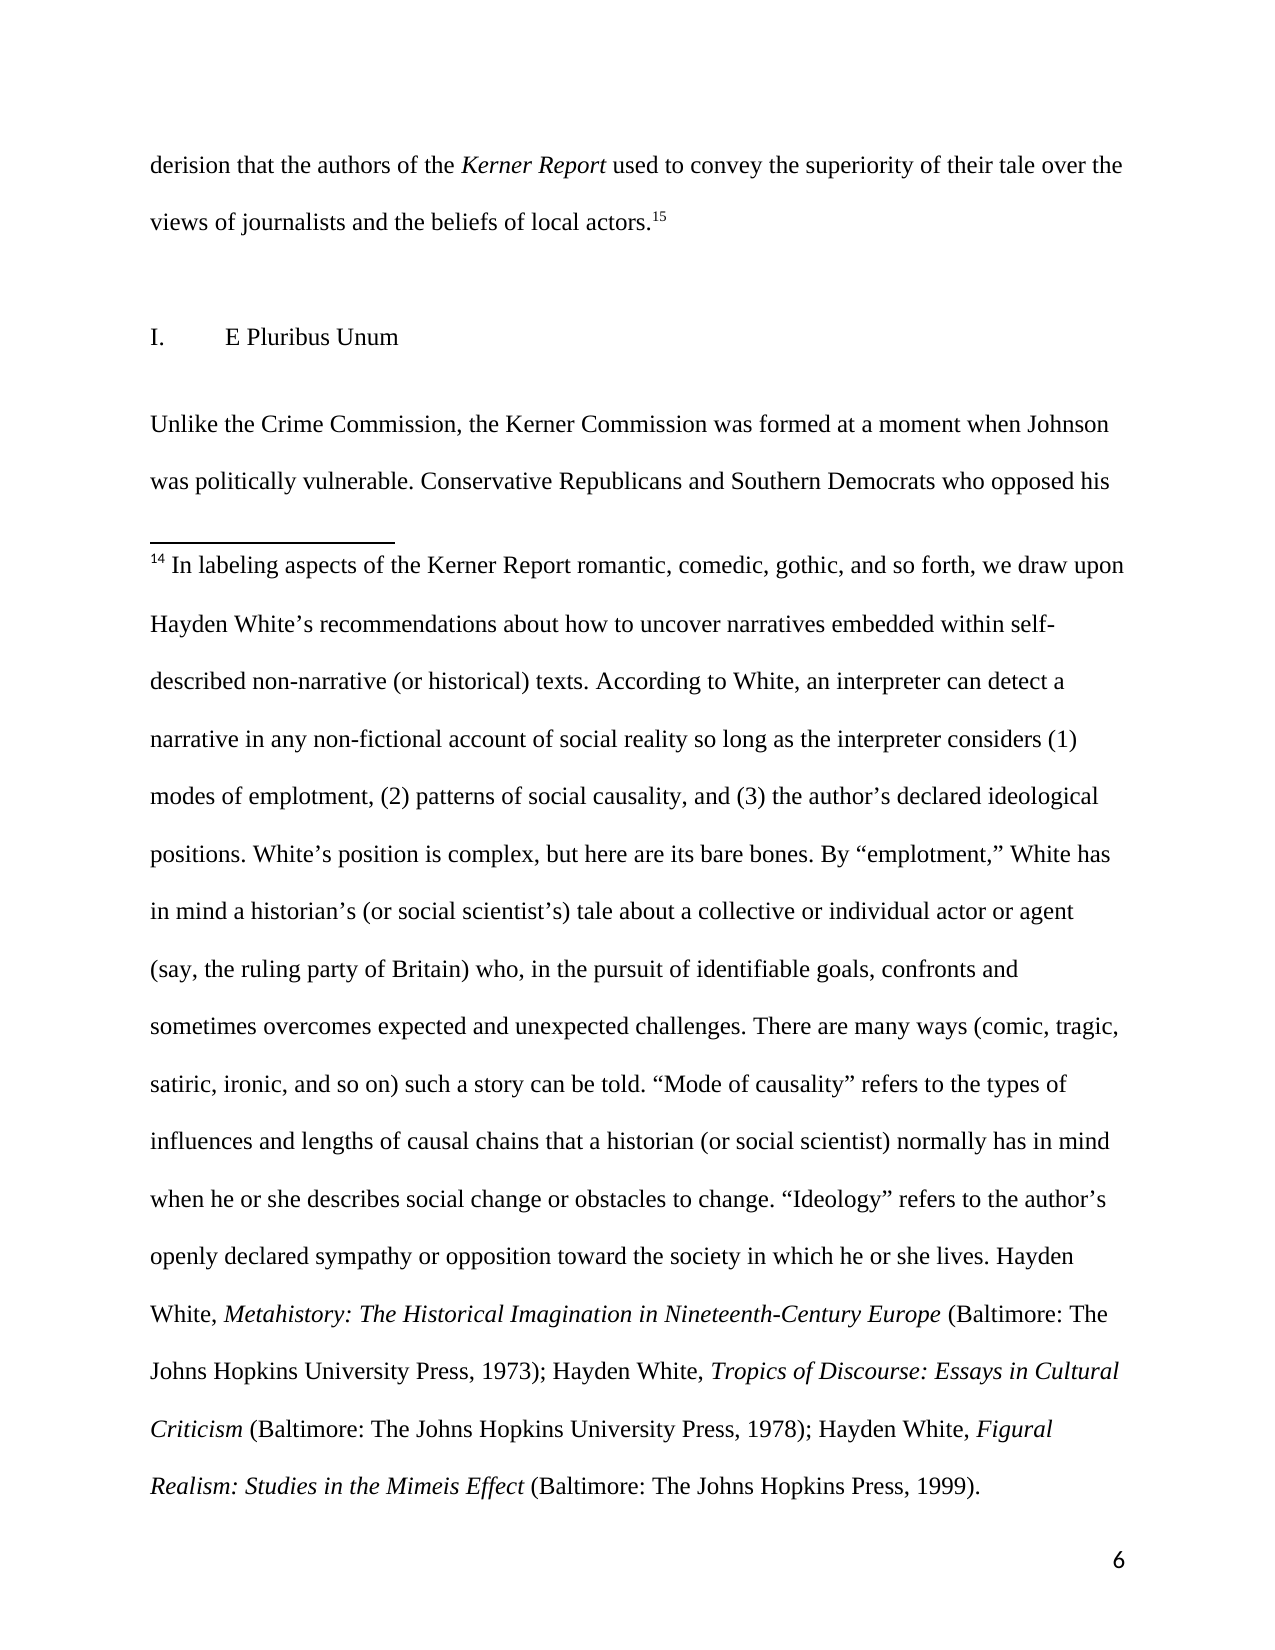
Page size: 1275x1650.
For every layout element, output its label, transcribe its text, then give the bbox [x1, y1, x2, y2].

text Unlike the Crime Commission, the Kerner Commission was formed at a moment when Johnson was politically vulnerable. Conservative Republicans and Southern Democrats who opposed his Great Society agenda had gained power in Washington, thanks to the 1966 congressional elections. Many voters were angry with Johnson’s Great Society program. The 1965 Voting Rights Act had upset White Southerners, who were already agitated by the combative language and disruptive activities of local civil-rights activists and sympathizers. Meanwhile, the 1965 Fair Housing Act upset White voters in the North, Midwest, and West who believed that the federal rules about non-discrimination disrupted established ethnic communities and hurt the value of homes in urban working-class neighborhoods and middle-class suburbs. Whites everywhere felt that Johnson was giving Blacks more than their fair share of money and legal aid. [150, 409, 1125, 495]
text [150, 150, 1125, 236]
list E Pluribus Unum [150, 322, 1125, 351]
